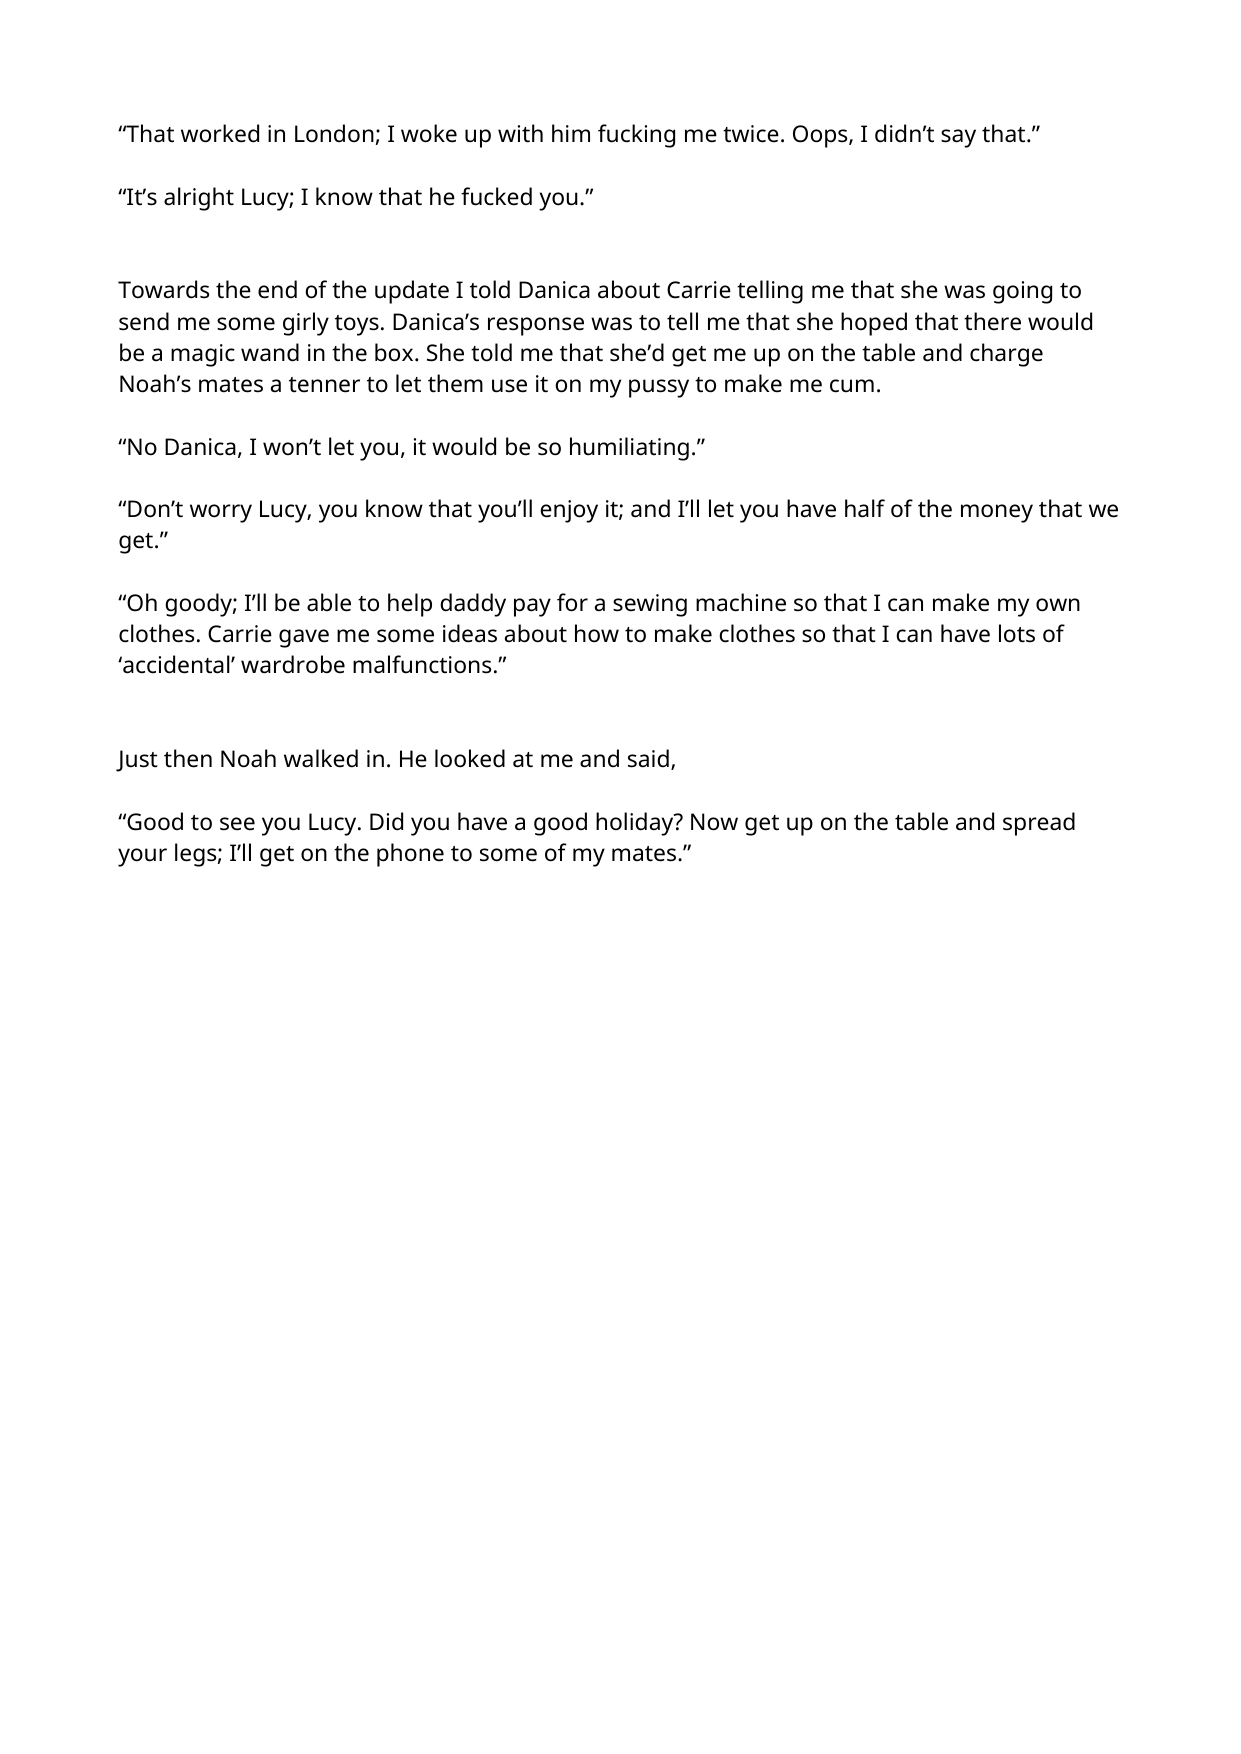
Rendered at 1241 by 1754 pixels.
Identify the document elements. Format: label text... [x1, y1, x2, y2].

text “Oh goody; I’ll be able to help daddy pay for a sewing machine so that I can make my own clothes. Carrie gave me some ideas about how to make clothes so that I can have lots of ‘accidental’ wardrobe malfunctions.” [118, 587, 1122, 681]
text “No Danica, I won’t let you, it would be so humiliating.” [118, 431, 1122, 462]
text Just then Noah walked in. He looked at me and said, [118, 743, 1122, 774]
text “That worked in London; I woke up with him fucking me twice. Oops, I didn’t say that.” [118, 118, 1122, 149]
text “Good to see you Lucy. Did you have a good holiday? Now get up on the table and spread your legs; I’ll get on the phone to some of my mates.” [118, 806, 1122, 868]
text “Don’t worry Lucy, you know that you’ll enjoy it; and I’ll let you have half of the money that we get.” [118, 493, 1122, 556]
text Towards the end of the update I told Danica about Carrie telling me that she was going to send me some girly toys. Danica’s response was to tell me that she hoped that there would be a magic wand in the box. She told me that she’d get me up on the table and charge Noah’s mates a tenner to let them use it on my pussy to make me cum. [118, 274, 1122, 399]
text “It’s alright Lucy; I know that he fucked you.” [118, 181, 1122, 212]
